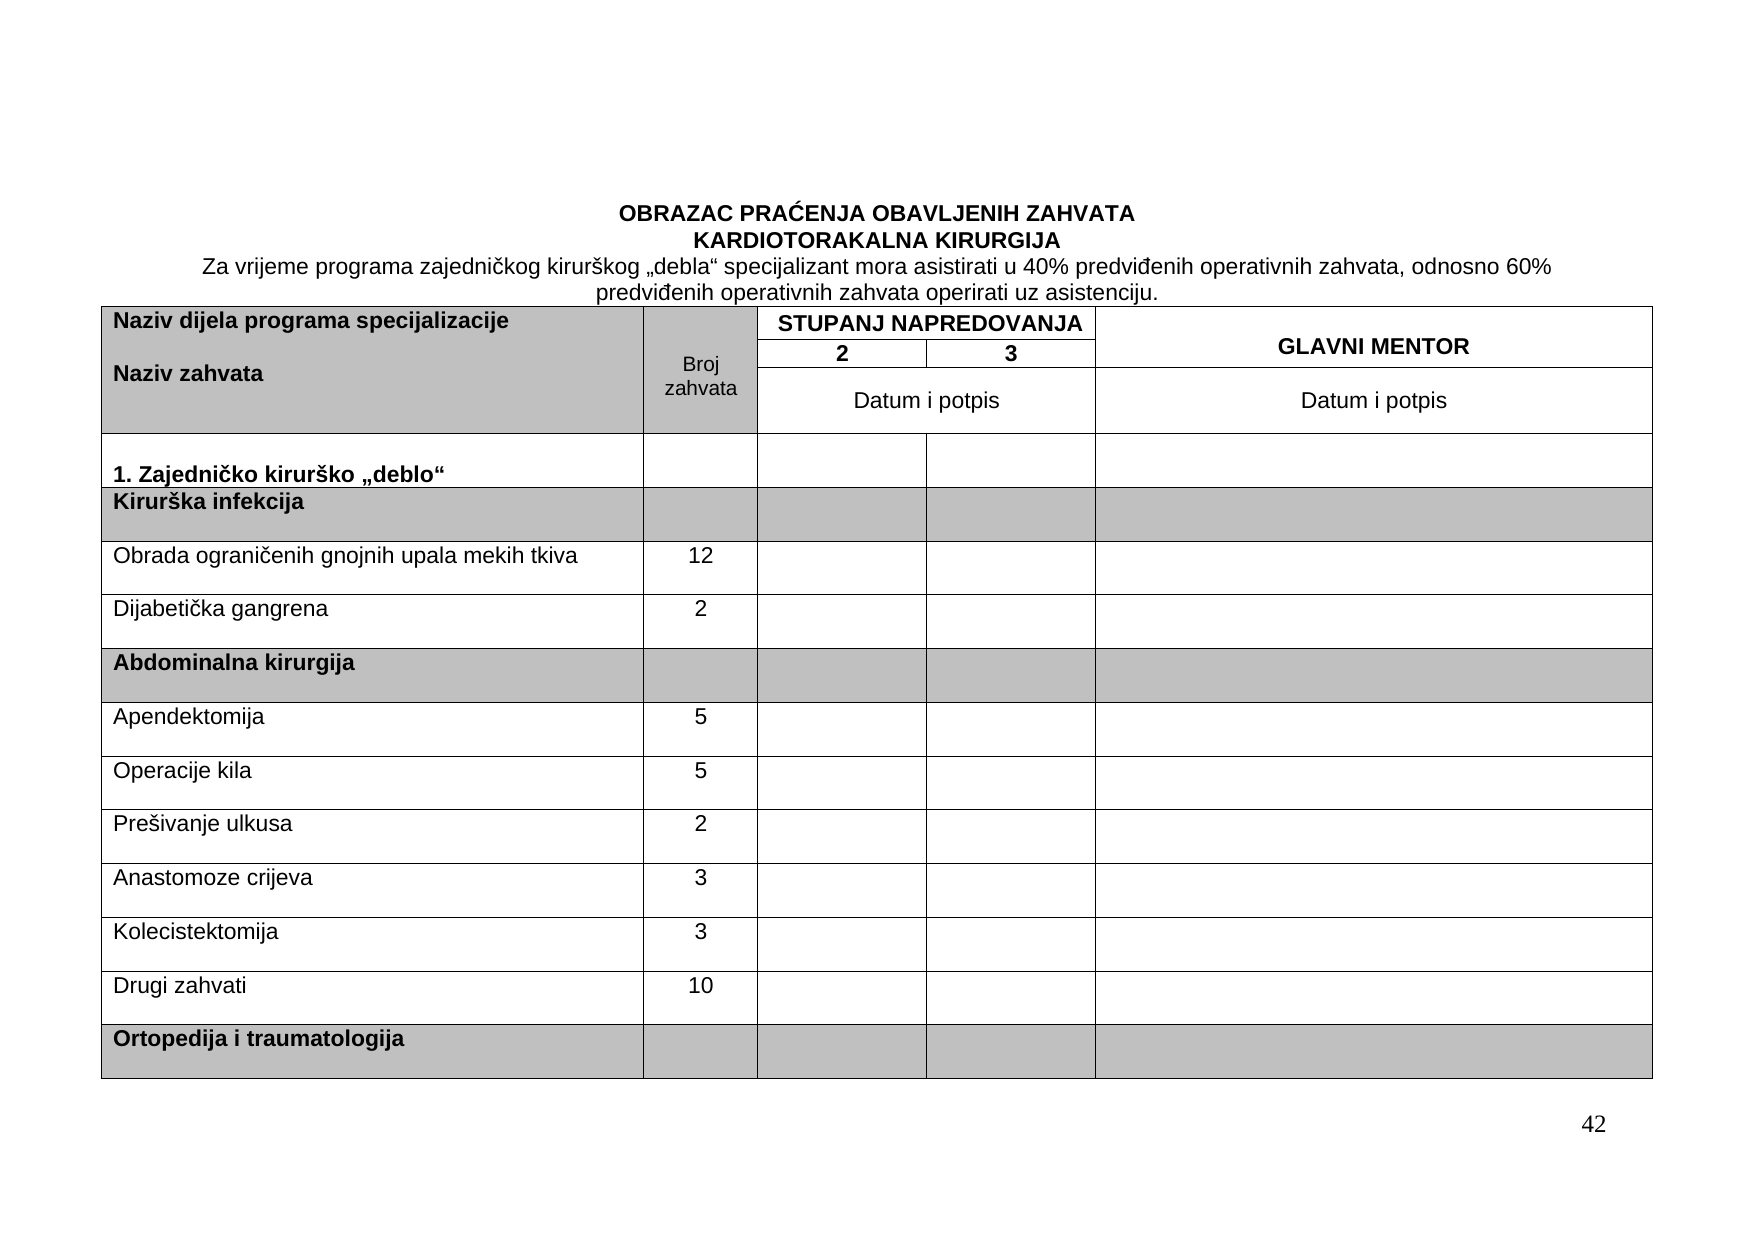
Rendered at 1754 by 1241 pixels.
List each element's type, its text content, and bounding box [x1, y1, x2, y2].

text KARDIOTORAKALNA KIRURGIJA [148, 227, 1606, 253]
table_cell Apendektomija [102, 703, 643, 756]
table_cell [758, 864, 926, 917]
table_cell [927, 542, 1095, 594]
table_cell [1096, 703, 1652, 756]
table_header Broj zahvata [644, 307, 757, 433]
table_cell [758, 649, 926, 702]
table_cell Operacije kila [102, 757, 643, 809]
table_cell Ortopedija i traumatologija [102, 1025, 643, 1078]
table_cell Abdominalna kirurgija [102, 649, 643, 702]
table_header GLAVNI MENTOR [1096, 307, 1652, 367]
table_cell 3 [644, 918, 757, 971]
table_cell 3 [927, 340, 1095, 367]
table_cell [927, 595, 1095, 648]
table_cell 12 [644, 542, 757, 594]
text OBRAZAC PRAĆENJA OBAVLJENIH ZAHVATA [148, 200, 1606, 227]
table_cell [644, 488, 757, 541]
table_cell [758, 918, 926, 971]
table_cell Prešivanje ulkusa [102, 810, 643, 863]
table_cell [758, 434, 926, 487]
table_cell [1096, 757, 1652, 809]
table_cell [927, 488, 1095, 541]
table_cell [1096, 972, 1652, 1024]
table_cell [1096, 595, 1652, 648]
table_cell Anastomoze crijeva [102, 864, 643, 917]
table_cell [758, 488, 926, 541]
table_cell 5 [644, 703, 757, 756]
table_cell [927, 810, 1095, 863]
table_header Naziv dijela programa specijalizacije Naziv zahvata [102, 307, 643, 433]
table_cell [758, 542, 926, 594]
table_cell [758, 810, 926, 863]
table_cell 3 [644, 864, 757, 917]
table_cell [927, 918, 1095, 971]
table_cell 1. Zajedničko kirurško „deblo“ [102, 434, 643, 487]
table_cell [927, 649, 1095, 702]
table_cell [927, 757, 1095, 809]
table_cell [927, 1025, 1095, 1078]
table_cell [644, 1025, 757, 1078]
table_cell Kirurška infekcija [102, 488, 643, 541]
table_cell [1096, 434, 1652, 487]
table_cell [1096, 488, 1652, 541]
table_cell [927, 972, 1095, 1024]
table_cell 2 [758, 340, 926, 367]
table_cell [758, 703, 926, 756]
table_cell Datum i potpis [758, 368, 1095, 433]
table_cell [1096, 864, 1652, 917]
table_cell Datum i potpis [1096, 368, 1652, 433]
table_cell [758, 595, 926, 648]
table_cell [927, 434, 1095, 487]
table_cell [927, 864, 1095, 917]
table_cell [758, 1025, 926, 1078]
table_cell Dijabetička gangrena [102, 595, 643, 648]
text Za vrijeme programa zajedničkog kirurškog „debla“ specijalizant mora asistirati u 40% predviđenih operativnih zahvata, odnosno 60% predviđenih operativnih zahvata operirati uz asistenciju. [148, 253, 1606, 306]
table_cell 2 [644, 595, 757, 648]
table_cell Obrada ograničenih gnojnih upala mekih tkiva [102, 542, 643, 594]
table_cell Drugi zahvati [102, 972, 643, 1024]
table_cell 5 [644, 757, 757, 809]
table_cell [1096, 918, 1652, 971]
table_cell [758, 757, 926, 809]
table_cell [1096, 1025, 1652, 1078]
table_header STUPANJ NAPREDOVANJA [758, 307, 1095, 339]
table_cell Kolecistektomija [102, 918, 643, 971]
table_cell [1096, 810, 1652, 863]
table_cell [1096, 649, 1652, 702]
table_cell 2 [644, 810, 757, 863]
table_cell [644, 649, 757, 702]
table_cell 10 [644, 972, 757, 1024]
table_cell [758, 972, 926, 1024]
table_cell [644, 434, 757, 487]
table_cell [1096, 542, 1652, 594]
table_cell [927, 703, 1095, 756]
